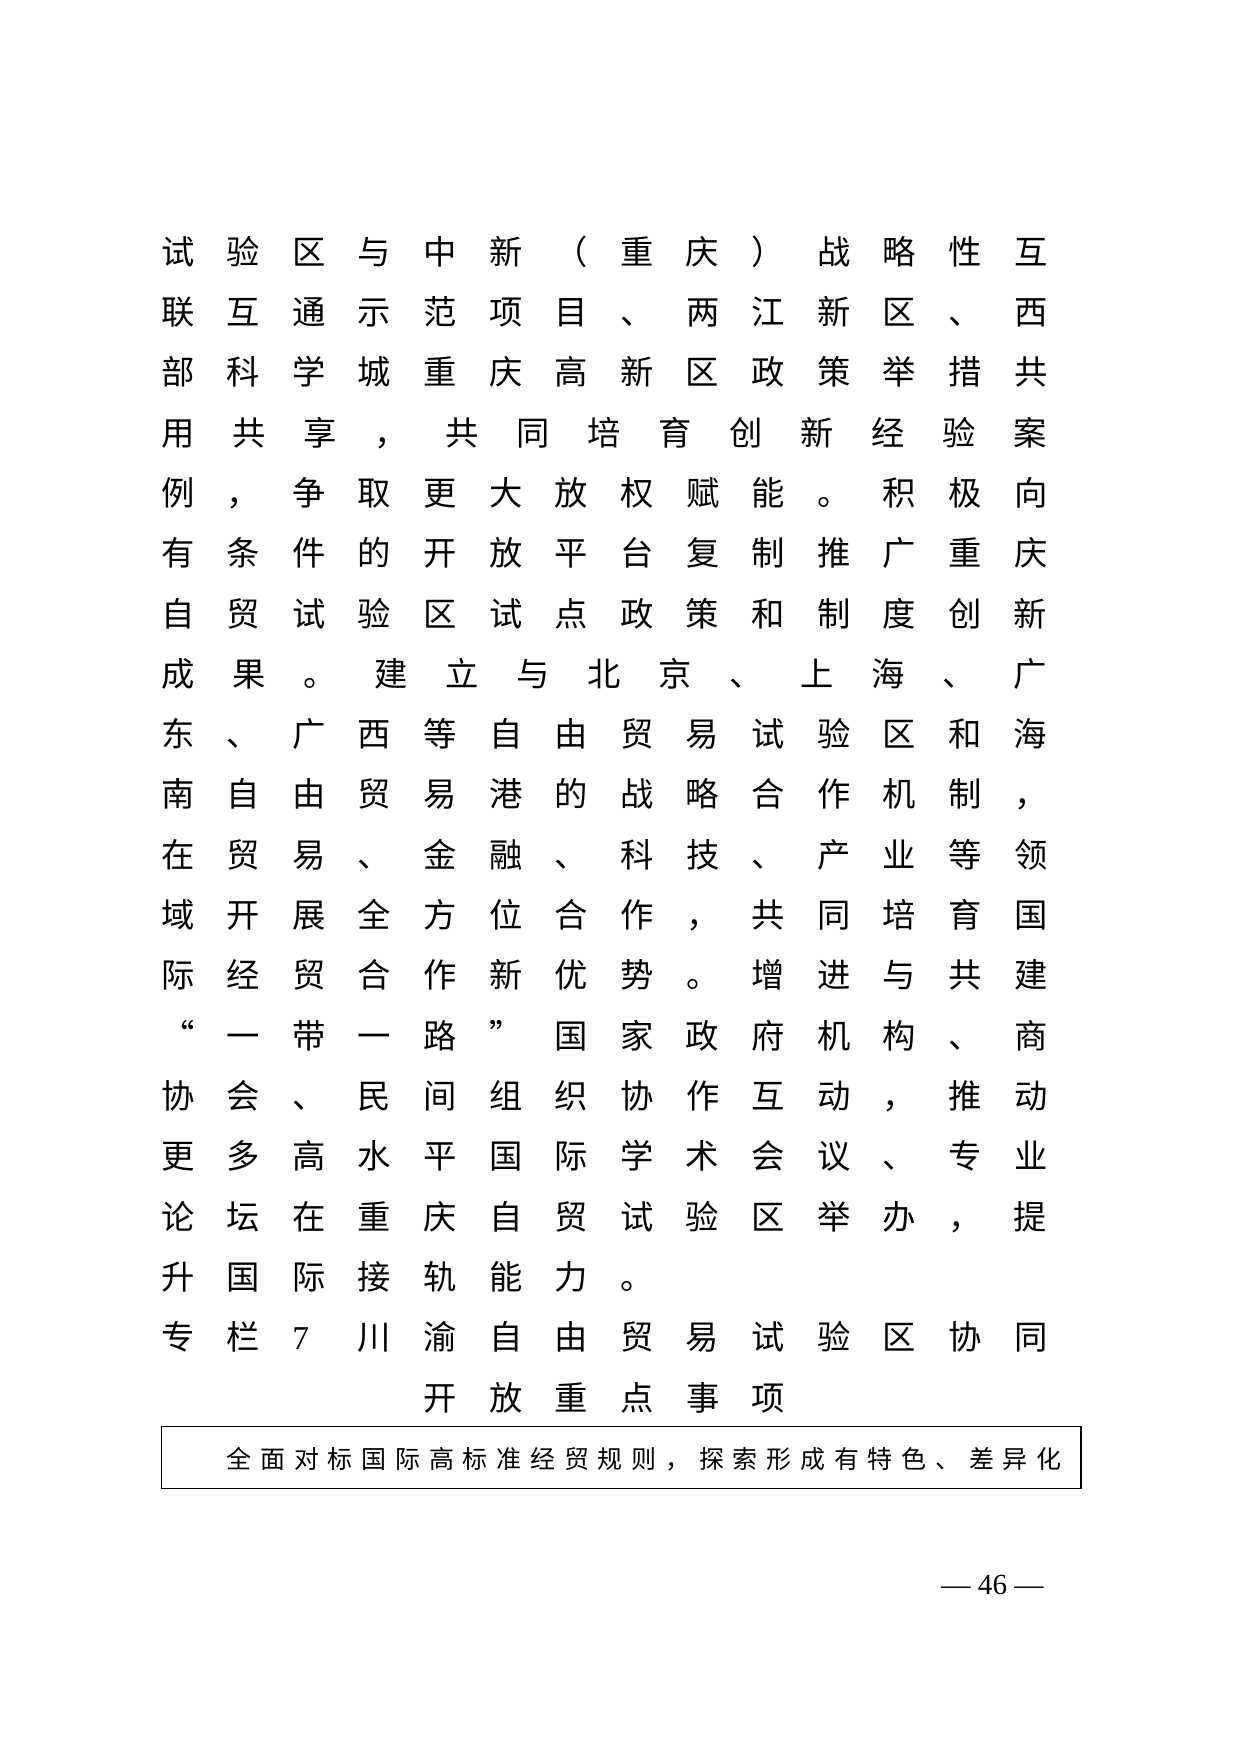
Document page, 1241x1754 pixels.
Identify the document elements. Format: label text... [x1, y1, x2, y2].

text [162, 1427, 1080, 1488]
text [161, 219, 1079, 1305]
subtitle 专栏7 川渝自由贸易试验区协同开放重点事项 [161, 1305, 1079, 1426]
